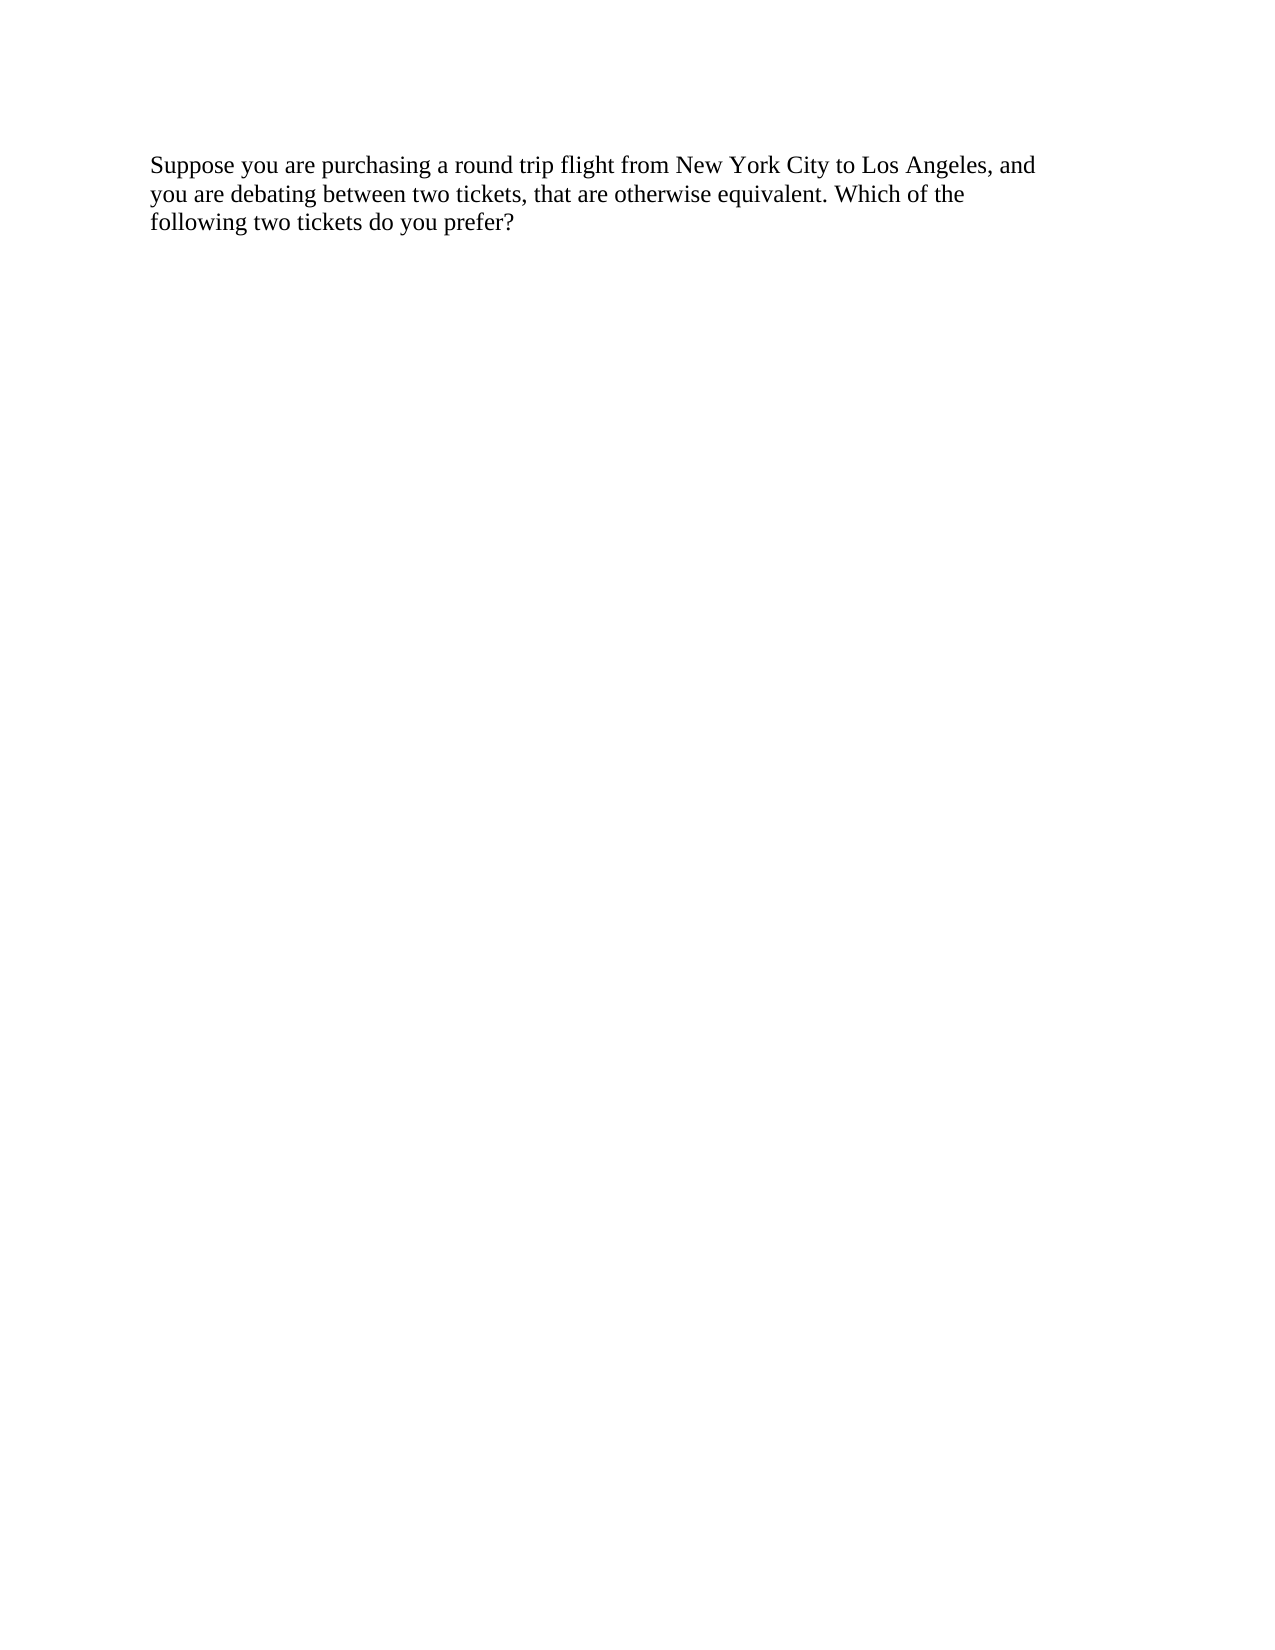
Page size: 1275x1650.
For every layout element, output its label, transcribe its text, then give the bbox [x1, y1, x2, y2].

text Suppose you are purchasing a round trip flight from New York City to Los Angeles, and you are debating between two tickets, that are otherwise equivalent. Which of the following two tickets do you prefer? [150, 150, 1050, 236]
